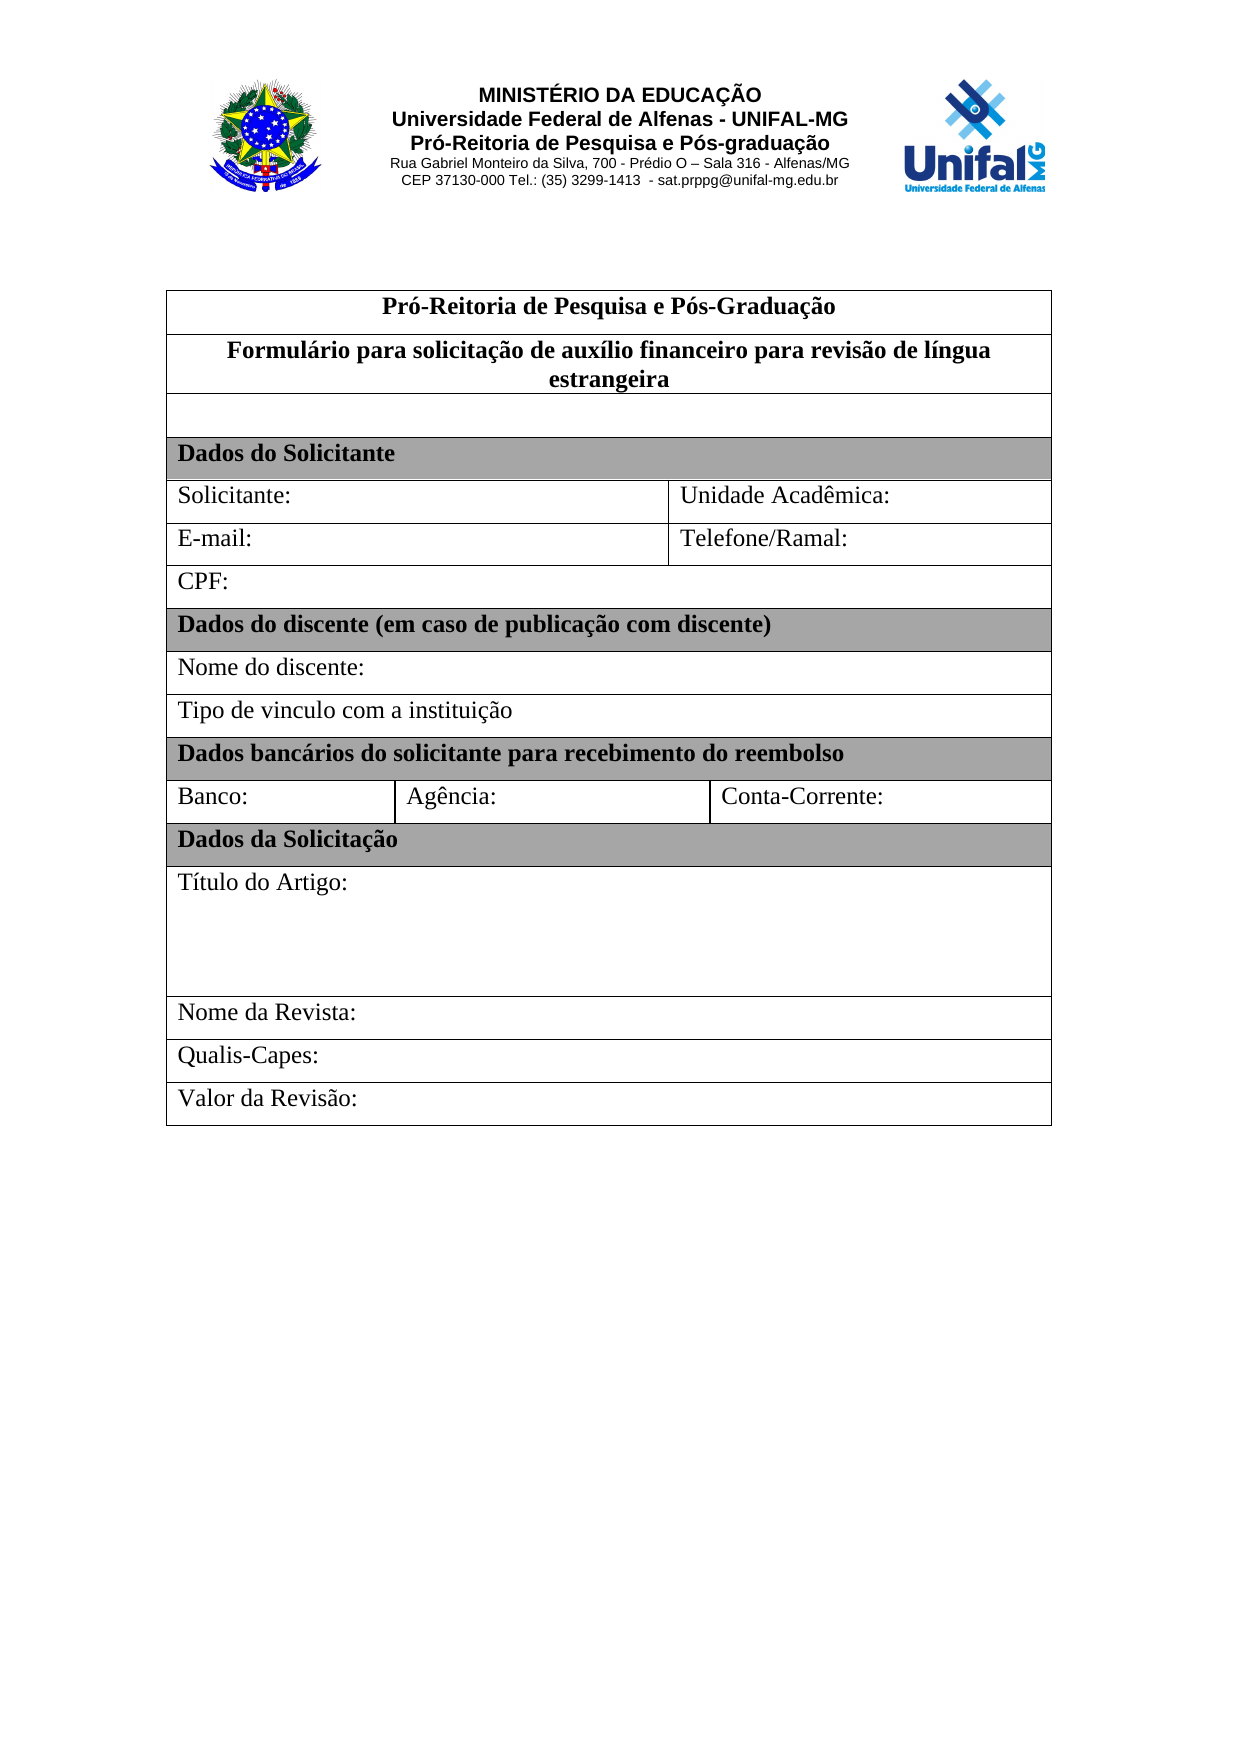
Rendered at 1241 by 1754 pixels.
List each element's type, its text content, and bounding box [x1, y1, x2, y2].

table_cell Título do Artigo: [167, 867, 1051, 996]
table_cell Dados do Solicitante [167, 438, 1051, 479]
table_cell Dados bancários do solicitante para recebimento do reembolso [167, 738, 1051, 780]
table_header Pró-Reitoria de Pesquisa e Pós-Graduação [167, 291, 1051, 334]
table_cell Telefone/Ramal: [669, 524, 1051, 565]
table_cell Qualis-Capes: [167, 1040, 1051, 1082]
table_cell CPF: [167, 566, 1051, 608]
picture [209, 79, 322, 192]
table_cell Dados da Solicitação [167, 824, 1051, 866]
table_cell Conta-Corrente: [711, 781, 1051, 823]
table_cell E-mail: [167, 524, 668, 565]
table_cell Nome do discente: [167, 652, 1051, 694]
table_cell Nome da Revista: [167, 997, 1051, 1039]
table_cell Valor da Revisão: [167, 1083, 1051, 1125]
table_cell [167, 394, 1051, 437]
table_cell Tipo de vinculo com a instituição [167, 695, 1051, 737]
table_cell Formulário para solicitação de auxílio financeiro para revisão de língua estrangeira [167, 335, 1051, 392]
table_cell Agência: [396, 781, 709, 823]
table_cell Dados do discente (em caso de publicação com discente) [167, 609, 1051, 651]
table_cell Unidade Acadêmica: [669, 481, 1051, 522]
table_cell Solicitante: [167, 481, 668, 522]
picture [904, 79, 1045, 192]
table_cell Banco: [167, 781, 394, 823]
